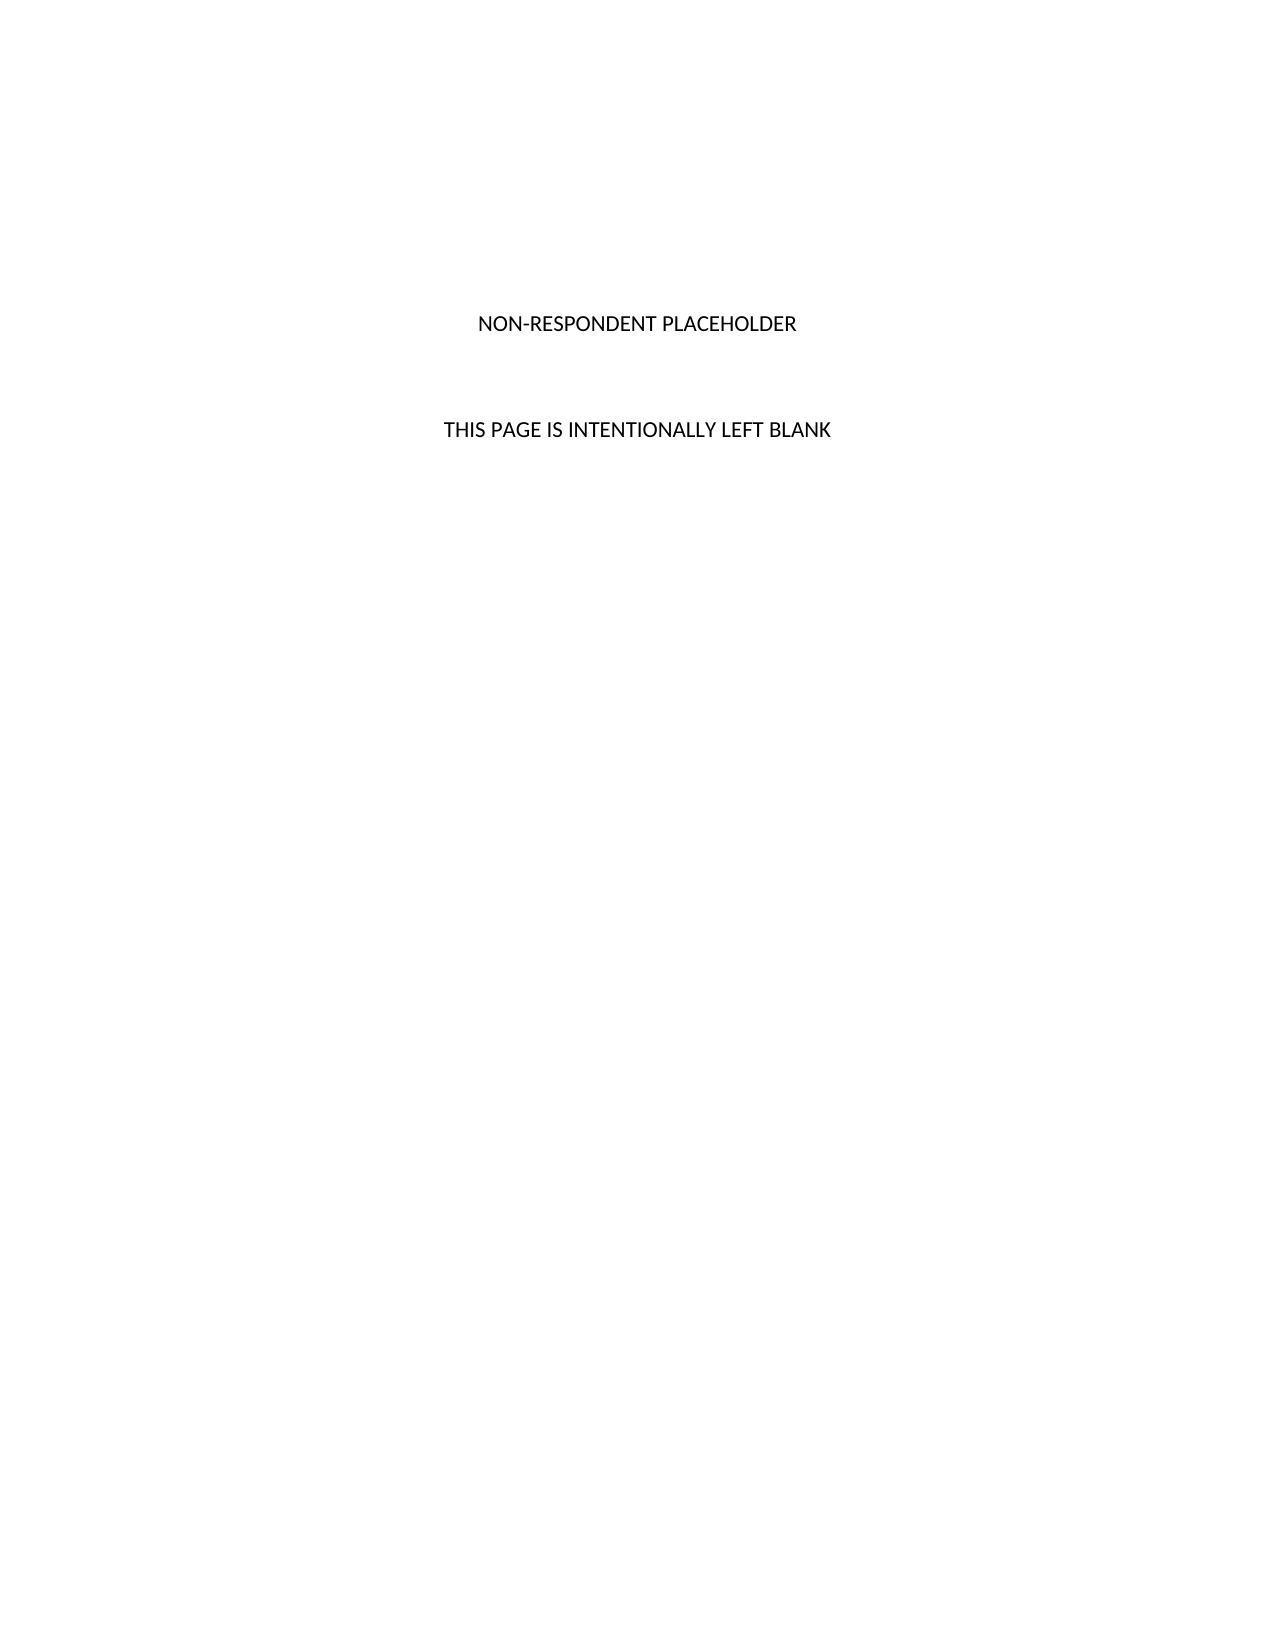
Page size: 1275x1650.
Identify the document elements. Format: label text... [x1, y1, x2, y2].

text NON-RESPONDENT PLACEHOLDER [150, 309, 1125, 337]
text THIS PAGE IS INTENTIONALLY LEFT BLANK [150, 415, 1125, 443]
